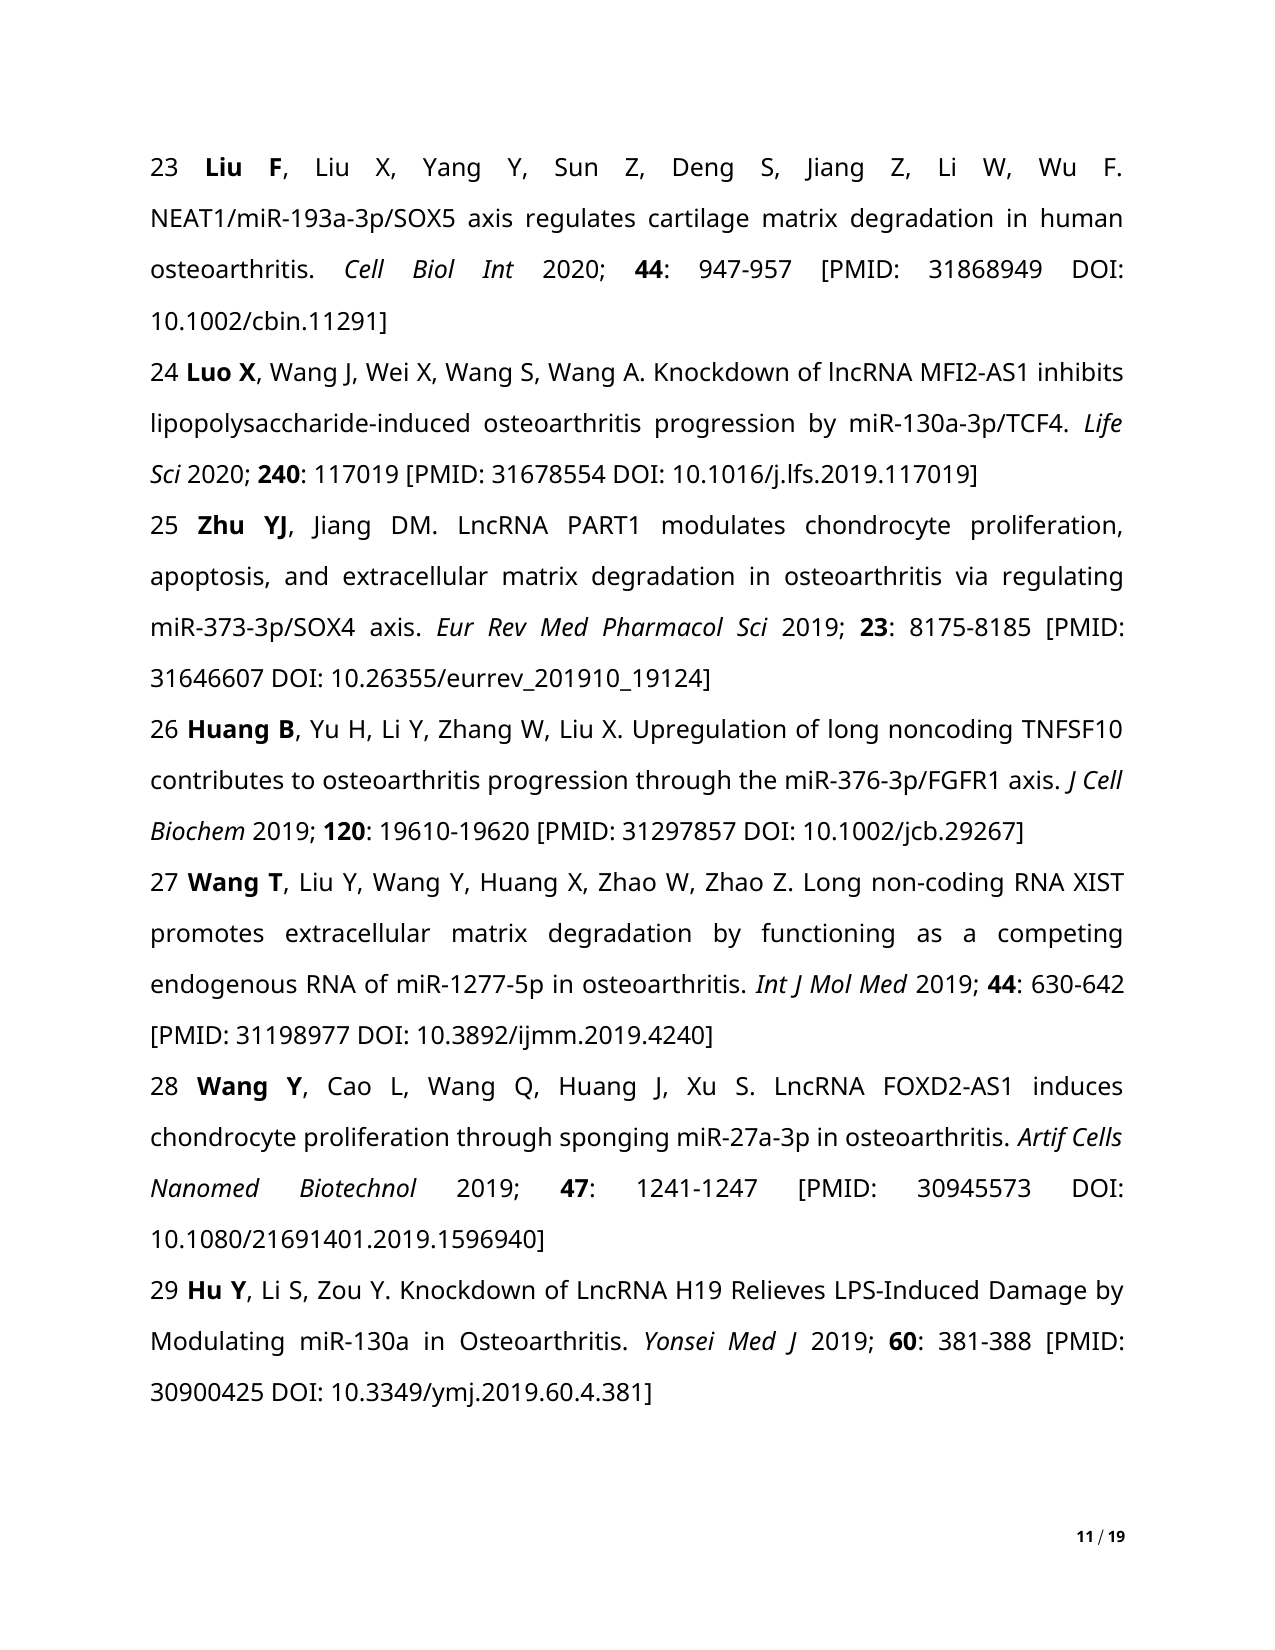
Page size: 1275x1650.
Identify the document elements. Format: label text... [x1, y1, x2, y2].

text 24 Luo X, Wang J, Wei X, Wang S, Wang A. Knockdown of lncRNA MFI2-AS1 inhibits lipopolysaccharide-induced osteoarthritis progression by miR-130a-3p/TCF4. Life Sci 2020; 240: 117019 [PMID: 31678554 DOI: 10.1016/j.lfs.2019.117019] [150, 354, 1125, 490]
text 28 Wang Y, Cao L, Wang Q, Huang J, Xu S. LncRNA FOXD2-AS1 induces chondrocyte proliferation through sponging miR-27a-3p in osteoarthritis. Artif Cells Nanomed Biotechnol 2019; 47: 1241-1247 [PMID: 30945573 DOI: 10.1080/21691401.2019.1596940] [150, 1069, 1125, 1256]
text 25 Zhu YJ, Jiang DM. LncRNA PART1 modulates chondrocyte proliferation, apoptosis, and extracellular matrix degradation in osteoarthritis via regulating miR-373-3p/SOX4 axis. Eur Rev Med Pharmacol Sci 2019; 23: 8175-8185 [PMID: 31646607 DOI: 10.26355/eurrev_201910_19124] [150, 507, 1125, 694]
text 23 Liu F, Liu X, Yang Y, Sun Z, Deng S, Jiang Z, Li W, Wu F. NEAT1/miR-193a-3p/SOX5 axis regulates cartilage matrix degradation in human osteoarthritis. Cell Biol Int 2020; 44: 947-957 [PMID: 31868949 DOI: 10.1002/cbin.11291] [150, 150, 1125, 337]
text 29 Hu Y, Li S, Zou Y. Knockdown of LncRNA H19 Relieves LPS-Induced Damage by Modulating miR-130a in Osteoarthritis. Yonsei Med J 2019; 60: 381-388 [PMID: 30900425 DOI: 10.3349/ymj.2019.60.4.381] [150, 1273, 1125, 1409]
text 26 Huang B, Yu H, Li Y, Zhang W, Liu X. Upregulation of long noncoding TNFSF10 contributes to osteoarthritis progression through the miR-376-3p/FGFR1 axis. J Cell Biochem 2019; 120: 19610-19620 [PMID: 31297857 DOI: 10.1002/jcb.29267] [150, 711, 1125, 848]
text 27 Wang T, Liu Y, Wang Y, Huang X, Zhao W, Zhao Z. Long non-coding RNA XIST promotes extracellular matrix degradation by functioning as a competing endogenous RNA of miR-1277-5p in osteoarthritis. Int J Mol Med 2019; 44: 630-642 [PMID: 31198977 DOI: 10.3892/ijmm.2019.4240] [150, 864, 1125, 1052]
